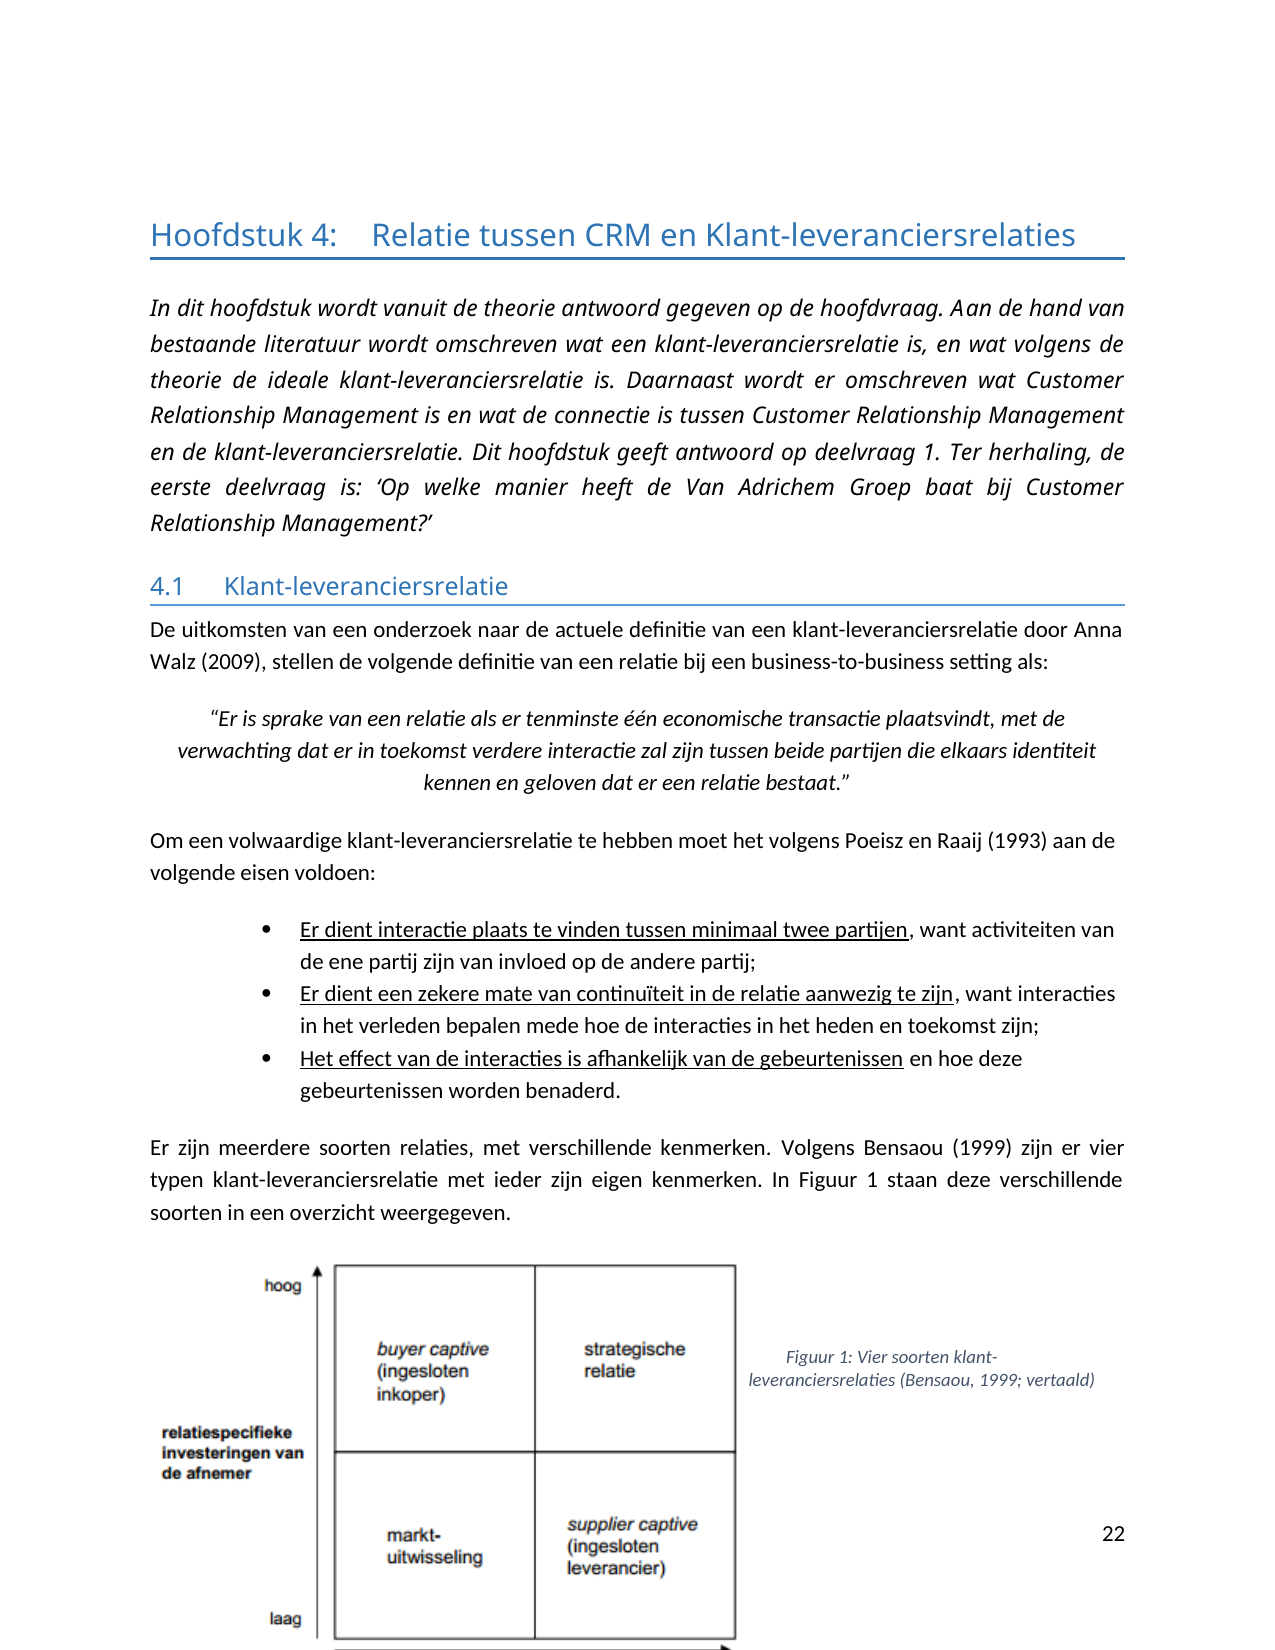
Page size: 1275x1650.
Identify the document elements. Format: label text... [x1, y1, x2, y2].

list Het effect van de interacties is afhankelijk van de gebeurtenissen en hoe deze gebeurtenissen worden benaderd. [262, 1044, 1125, 1104]
picture [150, 1257, 757, 1650]
subtitle Hoofdstuk 4: Relatie tussen CRM en Klant-leveranciersrelaties [150, 212, 1125, 257]
text “Er is sprake van een relatie als er tenminste één economische transactie plaatsvindt, met de verwachting dat er in toekomst verdere interactie zal zijn tussen beide partijen die elkaars identiteit kennen en geloven dat er een relatie bestaat.” [150, 704, 1125, 797]
text De uitkomsten van een onderzoek naar de actuele definitie van een klant-leveranciersrelatie door Anna Walz (2009), stellen de volgende definitie van een relatie bij een business-to-business setting als: [150, 615, 1125, 675]
text In dit hoofdstuk wordt vanuit de theorie antwoord gegeven op de hoofdvraag. Aan de hand van bestaande literatuur wordt omschreven wat een klant-leveranciersrelatie is, en wat volgens de theorie de ideale klant-leveranciersrelatie is. Daarnaast wordt er omschreven wat Customer Relationship Management is en wat de connectie is tussen Customer Relationship Management en de klant-leveranciersrelatie. Dit hoofdstuk geeft antwoord op deelvraag 1. Ter herhaling, de eerste deelvraag is: ‘Op welke manier heeft de Van Adrichem Groep baat bij Customer Relationship Management?’ [150, 292, 1125, 538]
text Om een volwaardige klant-leveranciersrelatie te hebben moet het volgens Poeisz en Raaij (1993) aan de volgende eisen voldoen: [150, 826, 1125, 886]
subtitle 4.1 Klant-leveranciersrelatie [150, 568, 1125, 604]
list Er dient interactie plaats te vinden tussen minimaal twee partijen, want activiteiten van de ene partij zijn van invloed op de andere partij; [262, 915, 1125, 975]
list Er dient een zekere mate van continuïteit in de relatie aanwezig te zijn, want interacties in het verleden bepalen mede hoe de interacties in het heden en toekomst zijn; [262, 979, 1125, 1040]
text Er zijn meerdere soorten relaties, met verschillende kenmerken. Volgens Bensaou (1999) zijn er vier typen klant-leveranciersrelatie met ieder zijn eigen kenmerken. In Figuur 1 staan deze verschillende soorten in een overzicht weergegeven. [150, 1133, 1125, 1226]
